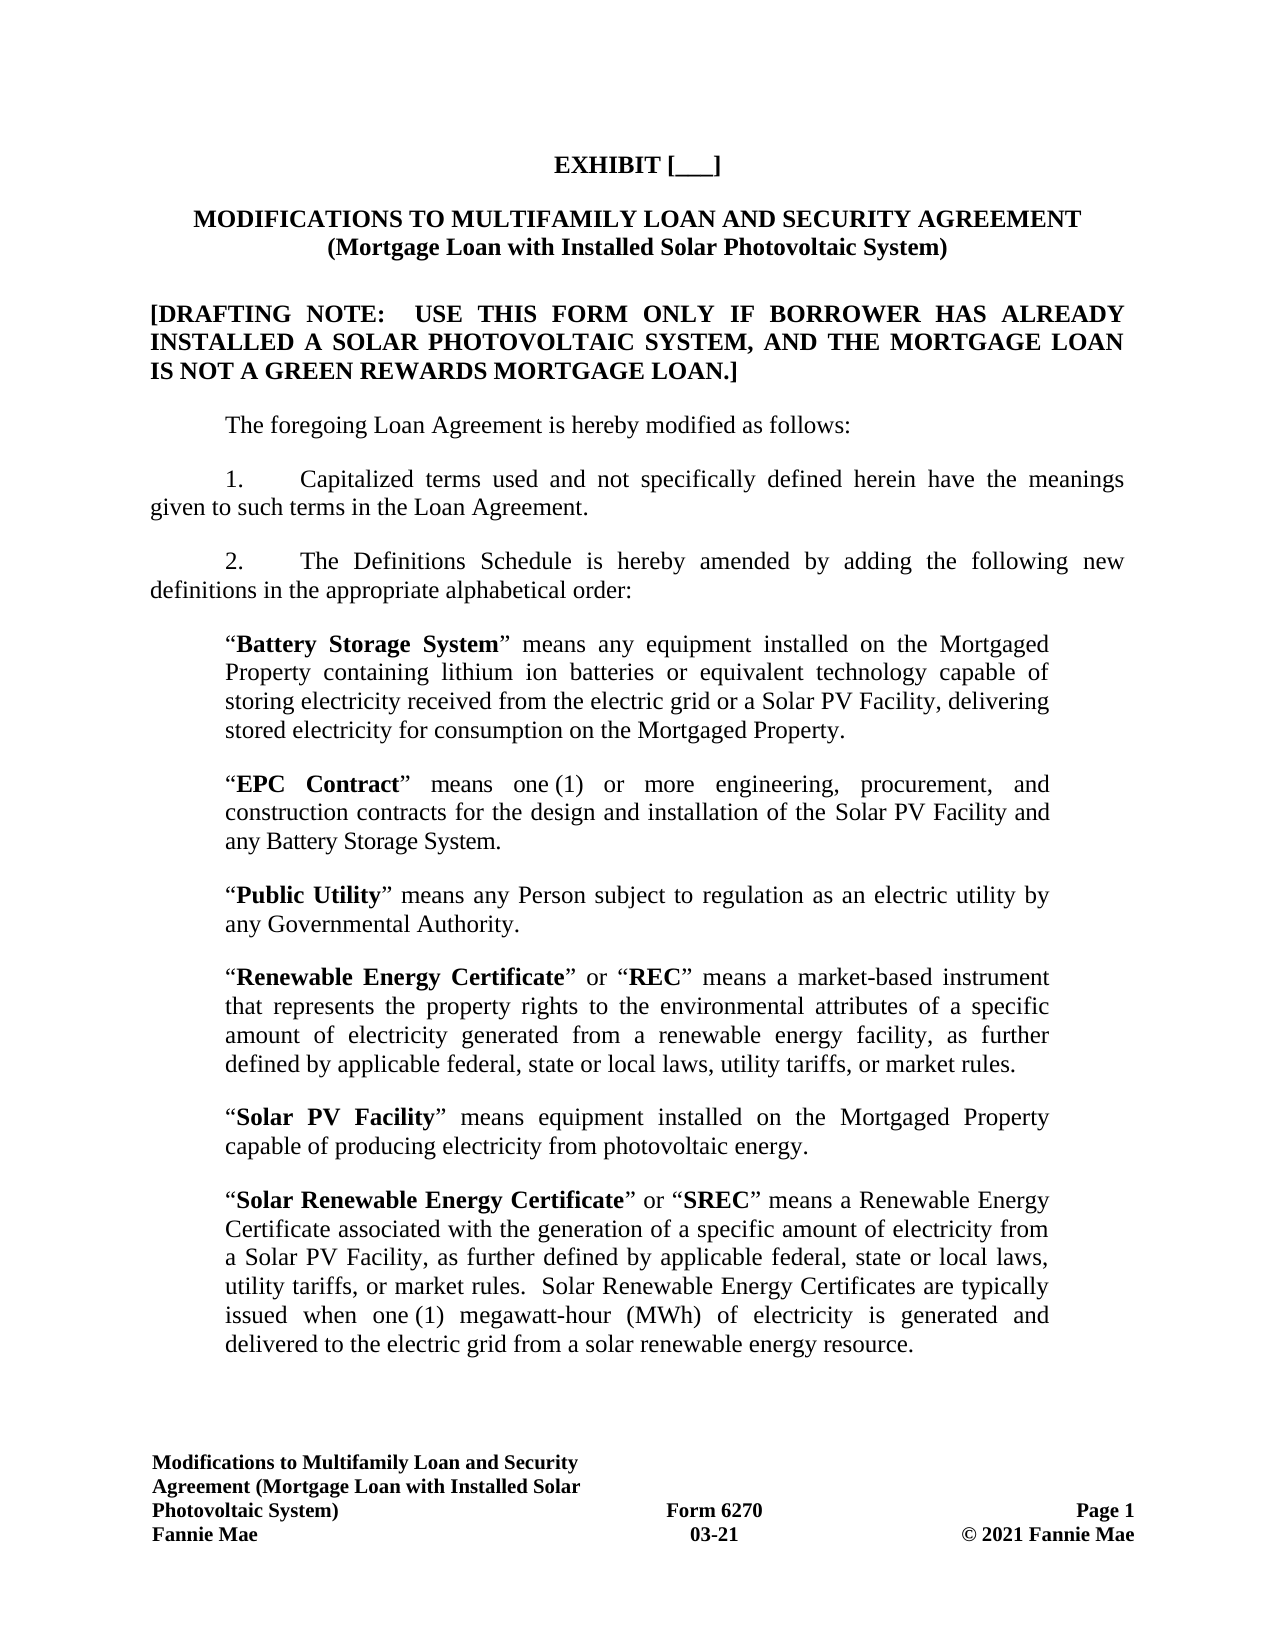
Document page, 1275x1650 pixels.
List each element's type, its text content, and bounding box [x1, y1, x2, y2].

text EXHIBIT [___] [150, 150, 1125, 179]
text “Solar PV Facility” means equipment installed on the Mortgaged Property capable of producing electricity from photovoltaic energy. [225, 1102, 1050, 1160]
text “EPC Contract” means one (1) or more engineering, procurement, and construction contracts for the design and installation of the Solar PV Facility and any Battery Storage System. [225, 769, 1050, 855]
text The foregoing Loan Agreement is hereby modified as follows: [150, 410, 1125, 439]
text “Battery Storage System” means any equipment installed on the Mortgaged Property containing lithium ion batteries or equivalent technology capable of storing electricity received from the electric grid or a Solar PV Facility, delivering stored electricity for consumption on the Mortgaged Property. [225, 629, 1050, 744]
list Capitalized terms used and not specifically defined herein have the meanings given to such terms in the Loan Agreement. [150, 464, 1125, 521]
text “Public Utility” means any Person subject to regulation as an electric utility by any Governmental Authority. [225, 880, 1050, 937]
list The Definitions Schedule is hereby amended by adding the following new definitions in the appropriate alphabetical order: [150, 546, 1125, 604]
text [DRAFTING NOTE: USE THIS FORM ONLY IF BORROWER HAS ALREADY INSTALLED A SOLAR PHOTOVOLTAIC SYSTEM, AND THE MORTGAGE LOAN IS NOT A GREEN REWARDS MORTGAGE LOAN.] [150, 299, 1125, 385]
text MODIFICATIONS TO MULTIFAMILY LOAN AND SECURITY AGREEMENT [150, 204, 1125, 232]
text “Solar Renewable Energy Certificate” or “SREC” means a Renewable Energy Certificate associated with the generation of a specific amount of electricity from a Solar PV Facility, as further defined by applicable federal, state or local laws, utility tariffs, or market rules. Solar Renewable Energy Certificates are typically issued when one (1) megawatt-hour (MWh) of electricity is generated and delivered to the electric grid from a solar renewable energy resource. [225, 1185, 1050, 1357]
text “Renewable Energy Certificate” or “REC” means a market-based instrument that represents the property rights to the environmental attributes of a specific amount of electricity generated from a renewable energy facility, as further defined by applicable federal, state or local laws, utility tariffs, or market rules. [225, 962, 1050, 1077]
text (Mortgage Loan with Installed Solar Photovoltaic System) [150, 232, 1125, 261]
